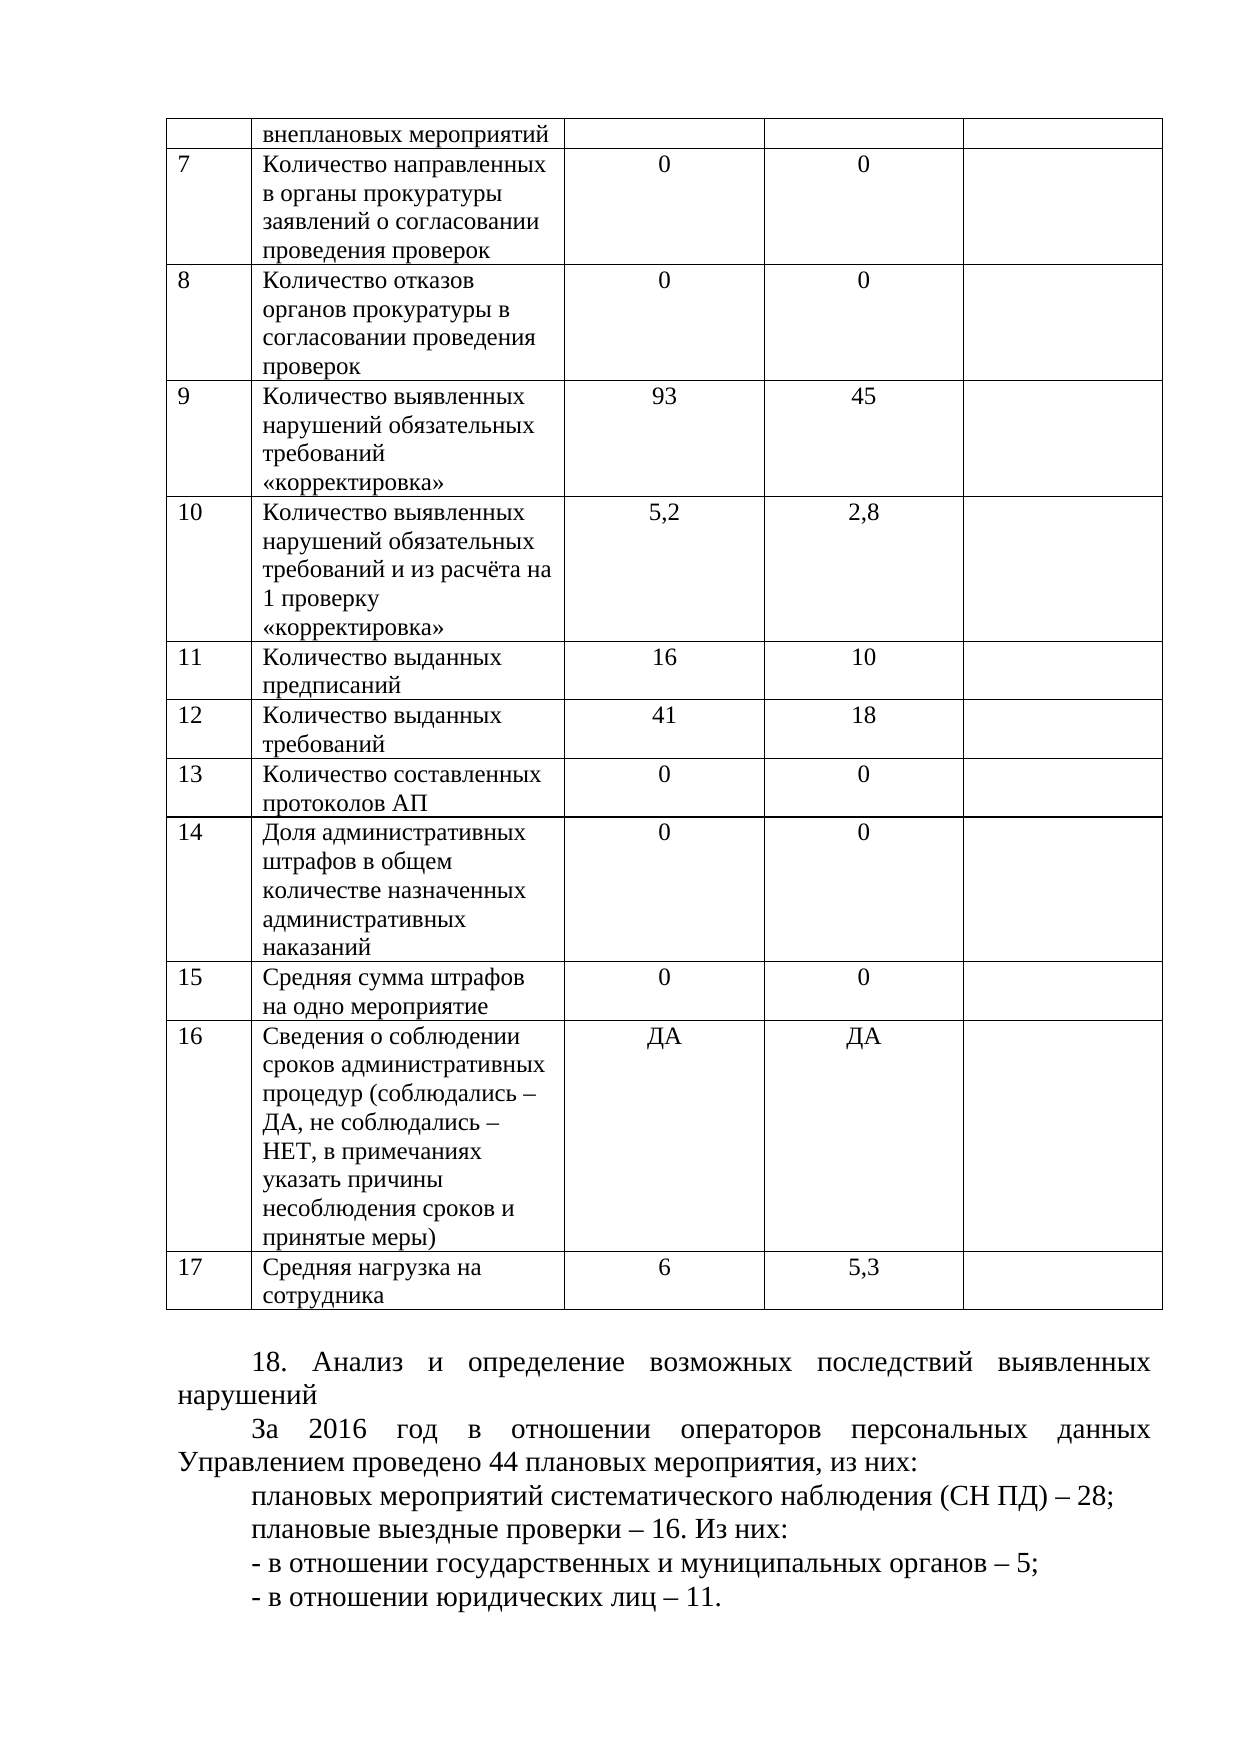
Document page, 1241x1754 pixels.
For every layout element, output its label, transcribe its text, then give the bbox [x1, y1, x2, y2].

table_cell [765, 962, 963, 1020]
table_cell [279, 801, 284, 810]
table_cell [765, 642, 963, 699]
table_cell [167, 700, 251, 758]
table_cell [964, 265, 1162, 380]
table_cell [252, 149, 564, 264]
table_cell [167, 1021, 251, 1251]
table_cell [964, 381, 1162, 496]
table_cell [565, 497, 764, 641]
text плановые выездные проверки – 16. Из них: [177, 1512, 1152, 1545]
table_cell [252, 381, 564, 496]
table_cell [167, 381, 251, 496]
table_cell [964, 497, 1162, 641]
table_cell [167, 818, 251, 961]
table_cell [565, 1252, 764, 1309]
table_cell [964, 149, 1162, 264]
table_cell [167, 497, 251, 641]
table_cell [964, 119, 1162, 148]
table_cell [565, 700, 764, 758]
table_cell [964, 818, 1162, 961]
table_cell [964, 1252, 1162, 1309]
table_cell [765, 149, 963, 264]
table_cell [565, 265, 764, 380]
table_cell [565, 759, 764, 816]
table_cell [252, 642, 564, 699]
text - в отношении государственных и муниципальных органов – 5; [177, 1545, 1152, 1579]
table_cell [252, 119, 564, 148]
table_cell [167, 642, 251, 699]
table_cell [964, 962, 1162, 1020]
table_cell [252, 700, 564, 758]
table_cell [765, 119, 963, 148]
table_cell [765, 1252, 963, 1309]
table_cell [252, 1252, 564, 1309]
text плановых мероприятий систематического наблюдения (СН ПД) – 28; [177, 1478, 1152, 1512]
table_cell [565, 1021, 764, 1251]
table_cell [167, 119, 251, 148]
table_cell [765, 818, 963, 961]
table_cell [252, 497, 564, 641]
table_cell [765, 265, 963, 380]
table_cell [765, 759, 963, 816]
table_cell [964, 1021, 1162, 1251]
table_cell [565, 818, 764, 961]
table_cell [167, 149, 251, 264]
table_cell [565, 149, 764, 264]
text За 2016 год в отношении операторов персональных данных Управлением проведено 44 плановых мероприятия, из них: [177, 1411, 1152, 1478]
text - в отношении юридических лиц – 11. [177, 1579, 1152, 1612]
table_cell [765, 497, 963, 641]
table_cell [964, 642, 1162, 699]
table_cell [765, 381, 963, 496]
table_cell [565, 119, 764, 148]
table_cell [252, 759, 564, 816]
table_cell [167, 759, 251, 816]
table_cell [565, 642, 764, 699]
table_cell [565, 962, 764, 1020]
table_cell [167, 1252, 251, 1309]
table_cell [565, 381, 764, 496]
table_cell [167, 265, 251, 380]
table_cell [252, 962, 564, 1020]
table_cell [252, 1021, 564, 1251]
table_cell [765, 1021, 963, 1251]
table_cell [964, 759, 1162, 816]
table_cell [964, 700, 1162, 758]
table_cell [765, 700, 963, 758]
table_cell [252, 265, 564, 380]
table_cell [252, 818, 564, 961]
text 18. Анализ и определение возможных последствий выявленных нарушений [177, 1344, 1152, 1411]
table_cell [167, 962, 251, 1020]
